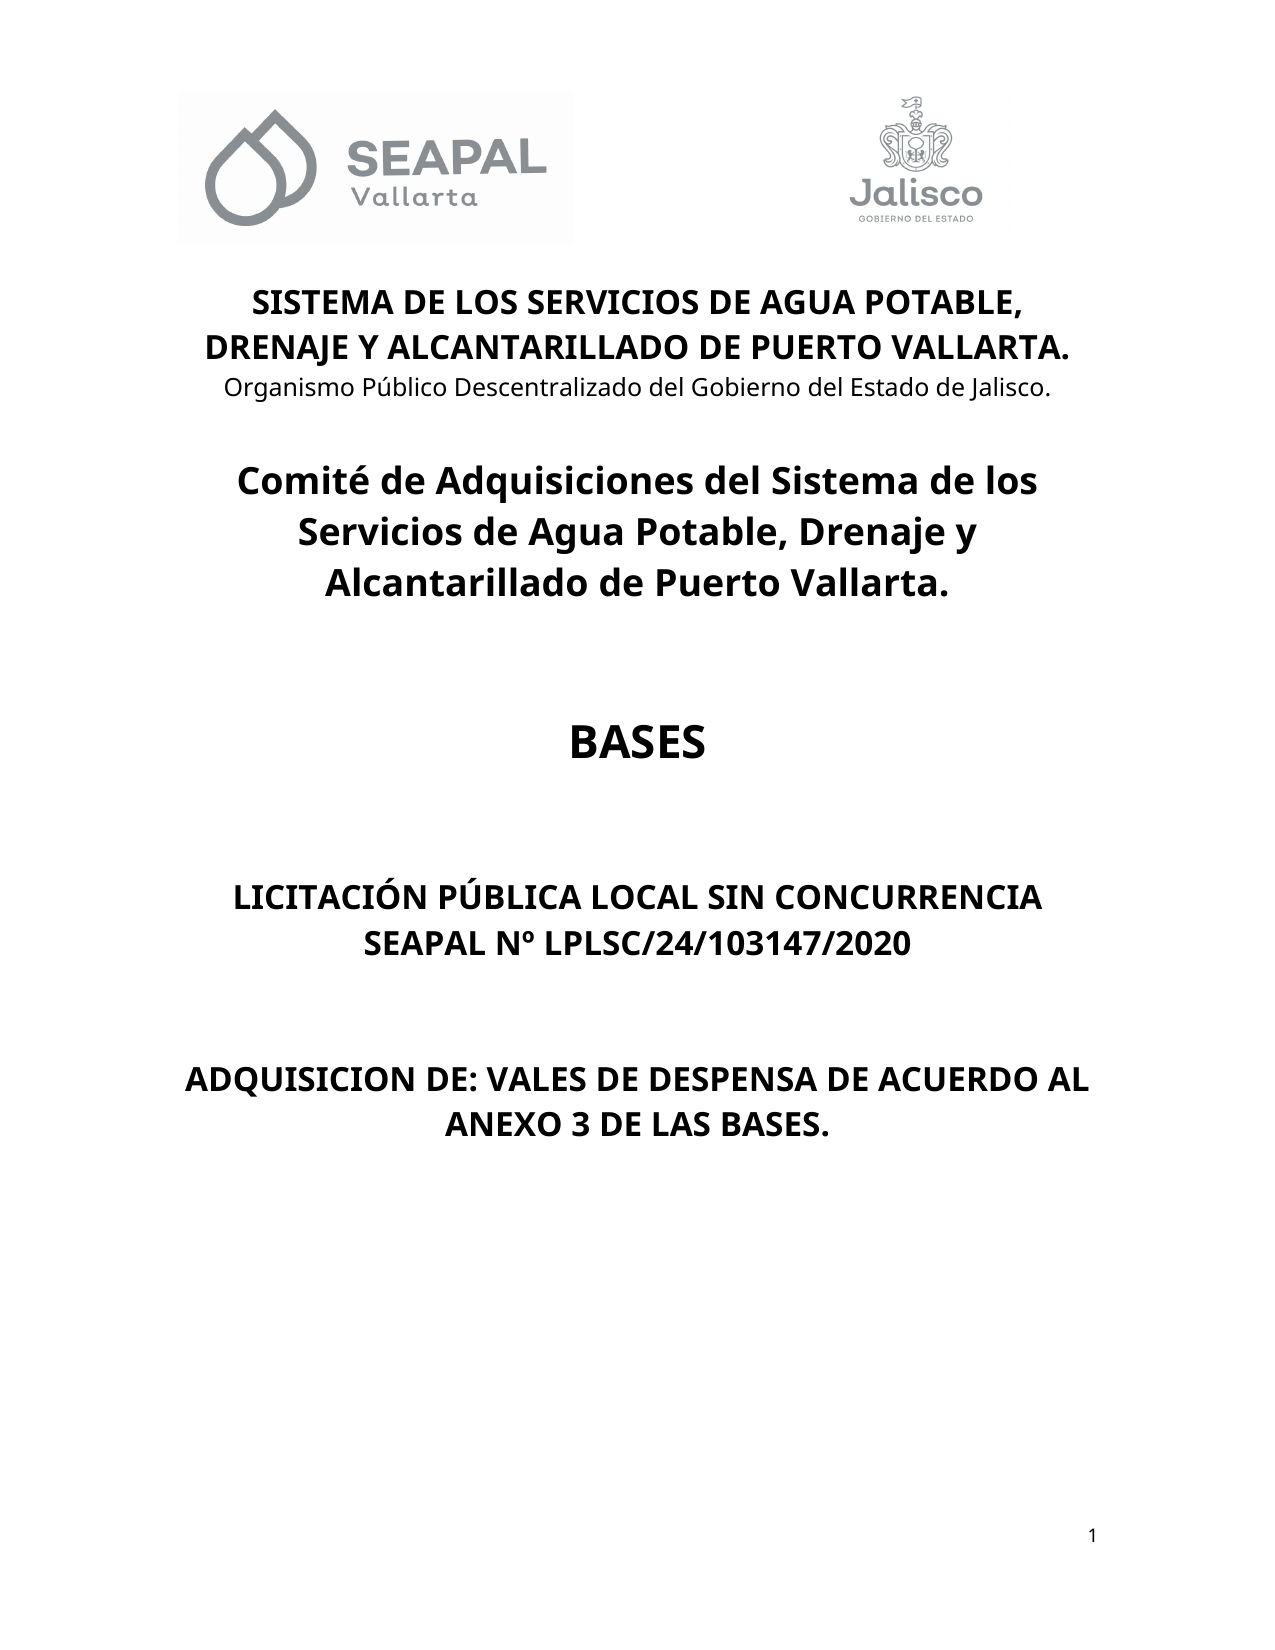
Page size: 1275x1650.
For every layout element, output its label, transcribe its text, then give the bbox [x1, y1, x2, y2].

picture [817, 73, 1015, 245]
picture [177, 91, 574, 245]
text SISTEMA DE LOS SERVICIOS DE AGUA POTABLE, DRENAJE Y ALCANTARILLADO DE PUERTO VALLARTA. [177, 278, 1098, 369]
text BASES [177, 709, 1098, 772]
text Comité de Adquisiciones del Sistema de los Servicios de Agua Potable, Drenaje y Alcantarillado de Puerto Vallarta. [177, 454, 1098, 607]
text ADQUISICION DE: VALES DE DESPENSA DE ACUERDO AL ANEXO 3 DE LAS BASES. [177, 1056, 1098, 1147]
text Organismo Público Descentralizado del Gobierno del Estado de Jalisco. [177, 369, 1098, 403]
text LICITACIÓN PÚBLICA LOCAL SIN CONCURRENCIA [177, 874, 1098, 919]
text SEAPAL Nº LPLSC/24/103147/2020 [177, 919, 1098, 965]
